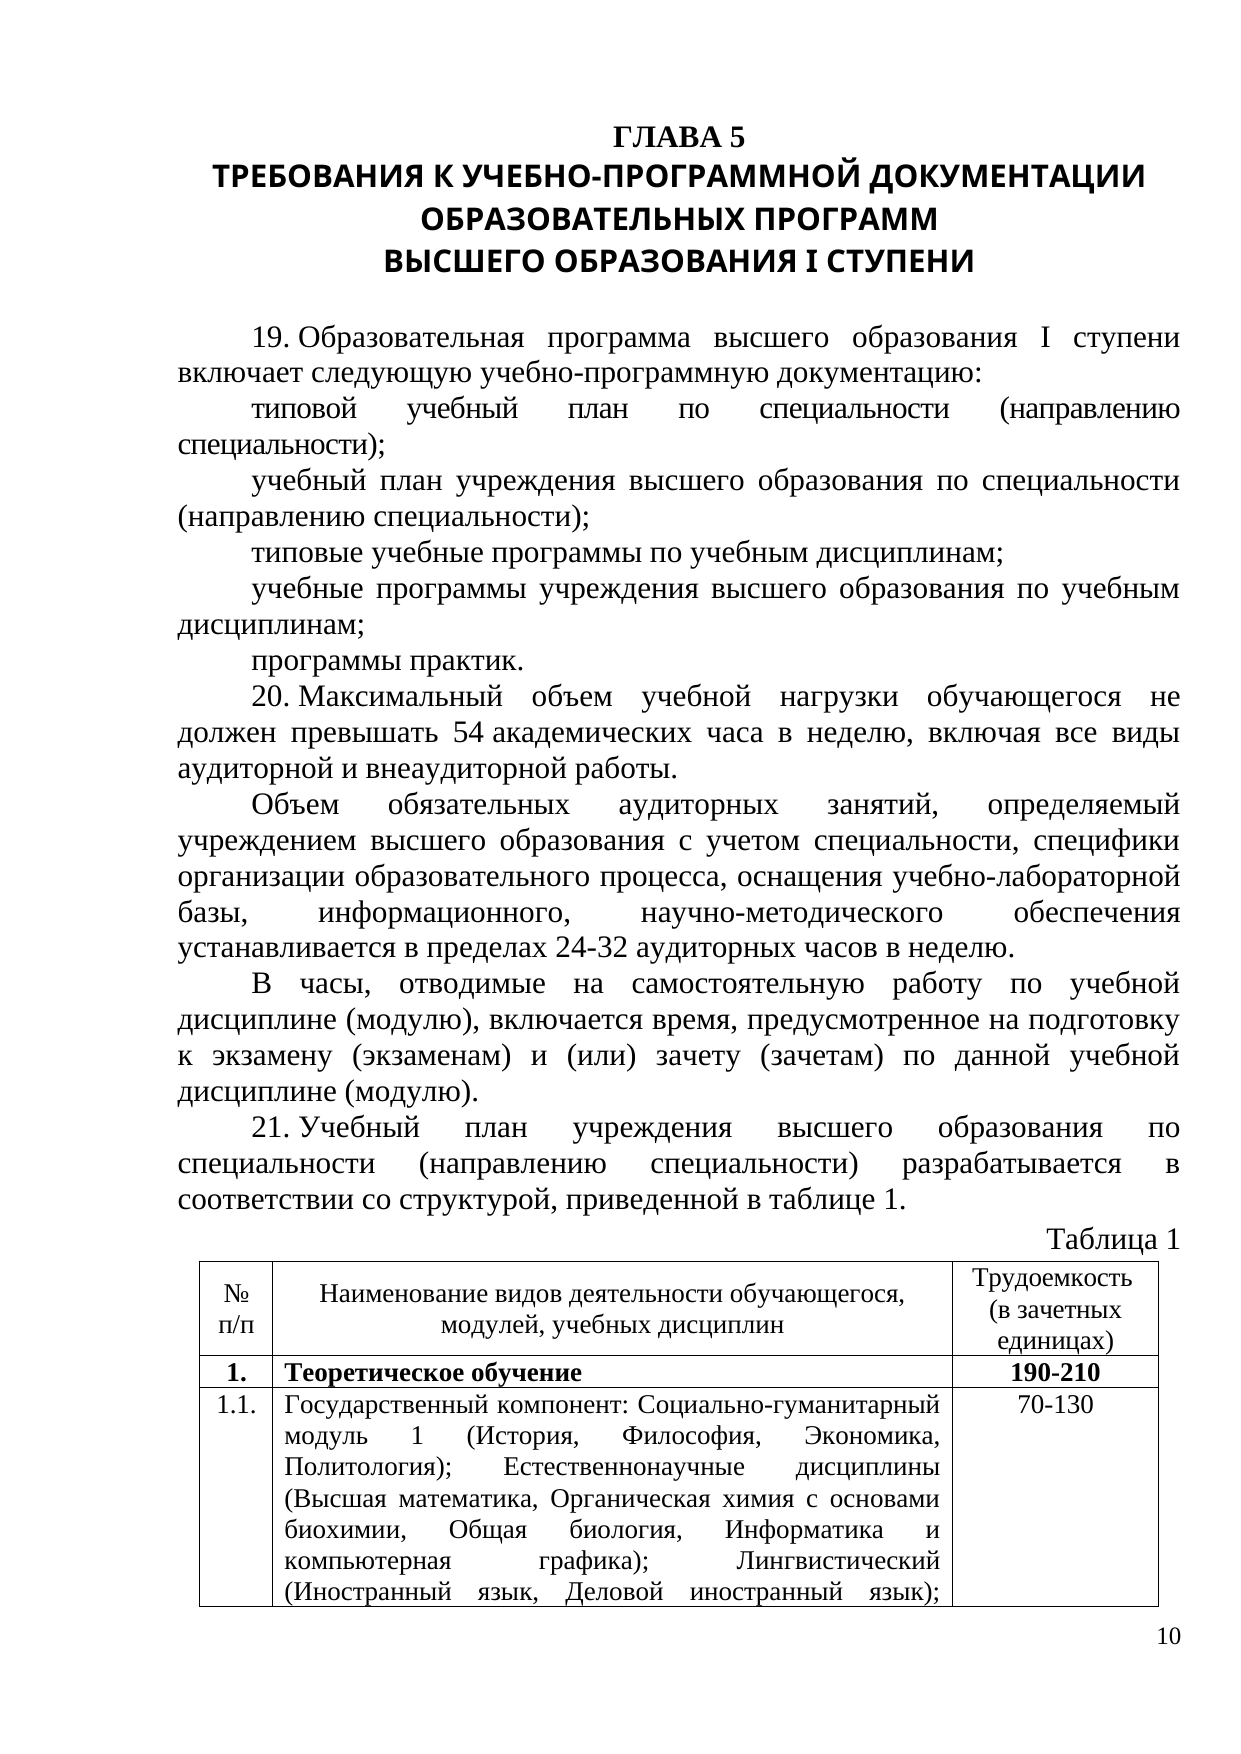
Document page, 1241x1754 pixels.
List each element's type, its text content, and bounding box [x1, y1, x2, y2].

subtitle ТРЕБОВАНИЯ К УЧЕБНО-ПРОГРАММНОЙ ДОКУМЕНТАЦИИ ОБРАЗОВАТЕЛЬНЫХ ПРОГРАММ ВЫСШЕГО ОБРАЗОВАНИЯ I СТУПЕНИ [177, 154, 1181, 282]
table_header Трудоемкость (в зачетных единицах) [953, 1262, 1158, 1355]
text учебный план учреждения высшего образования по специальности (направлению специальности); [177, 462, 1181, 533]
text типовой учебный план по специальности (направлению специальности); [177, 390, 1181, 462]
text 19. Образовательная программа высшего образования I ступени включает следующую учебно-программную документацию: [177, 318, 1181, 390]
text учебные программы учреждения высшего образования по учебным дисциплинам; [177, 569, 1181, 641]
table_header Наименование видов деятельности обучающегося, модулей, учебных дисциплин [273, 1262, 952, 1355]
text Таблица 1 [177, 1220, 1181, 1256]
table_cell Теоретическое обучение [273, 1356, 952, 1387]
table_header № п/п [200, 1262, 272, 1355]
table_cell 190-210 [953, 1356, 1158, 1387]
text 21. Учебный план учреждения высшего образования по специальности (направлению специальности) разрабатывается в соответствии со структурой, приведенной в таблице 1. [177, 1108, 1181, 1216]
table_cell 1. [200, 1356, 272, 1387]
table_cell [273, 1388, 952, 1606]
text В часы, отводимые на самостоятельную работу по учебной дисциплине (модулю), включается время, предусмотренное на подготовку к экзамену (экзаменам) и (или) зачету (зачетам) по данной учебной дисциплине (модулю). [177, 965, 1181, 1108]
subtitle ГЛАВА 5 [177, 118, 1181, 154]
table_cell 1.1. [200, 1388, 272, 1606]
text Объем обязательных аудиторных занятий, определяемый учреждением высшего образования с учетом специальности, специфики организации образовательного процесса, оснащения учебно-лабораторной базы, информационного, научно-методического обеспечения устанавливается в пределах 24-32 аудиторных часов в неделю. [177, 785, 1181, 965]
table_cell 70-130 [953, 1388, 1158, 1606]
text типовые учебные программы по учебным дисциплинам; [177, 533, 1181, 569]
text 20. Максимальный объем учебной нагрузки обучающегося не должен превышать 54 академических часа в неделю, включая все виды аудиторной и внеаудиторной работы. [177, 677, 1181, 785]
subtitle программы практик. [177, 641, 1181, 677]
